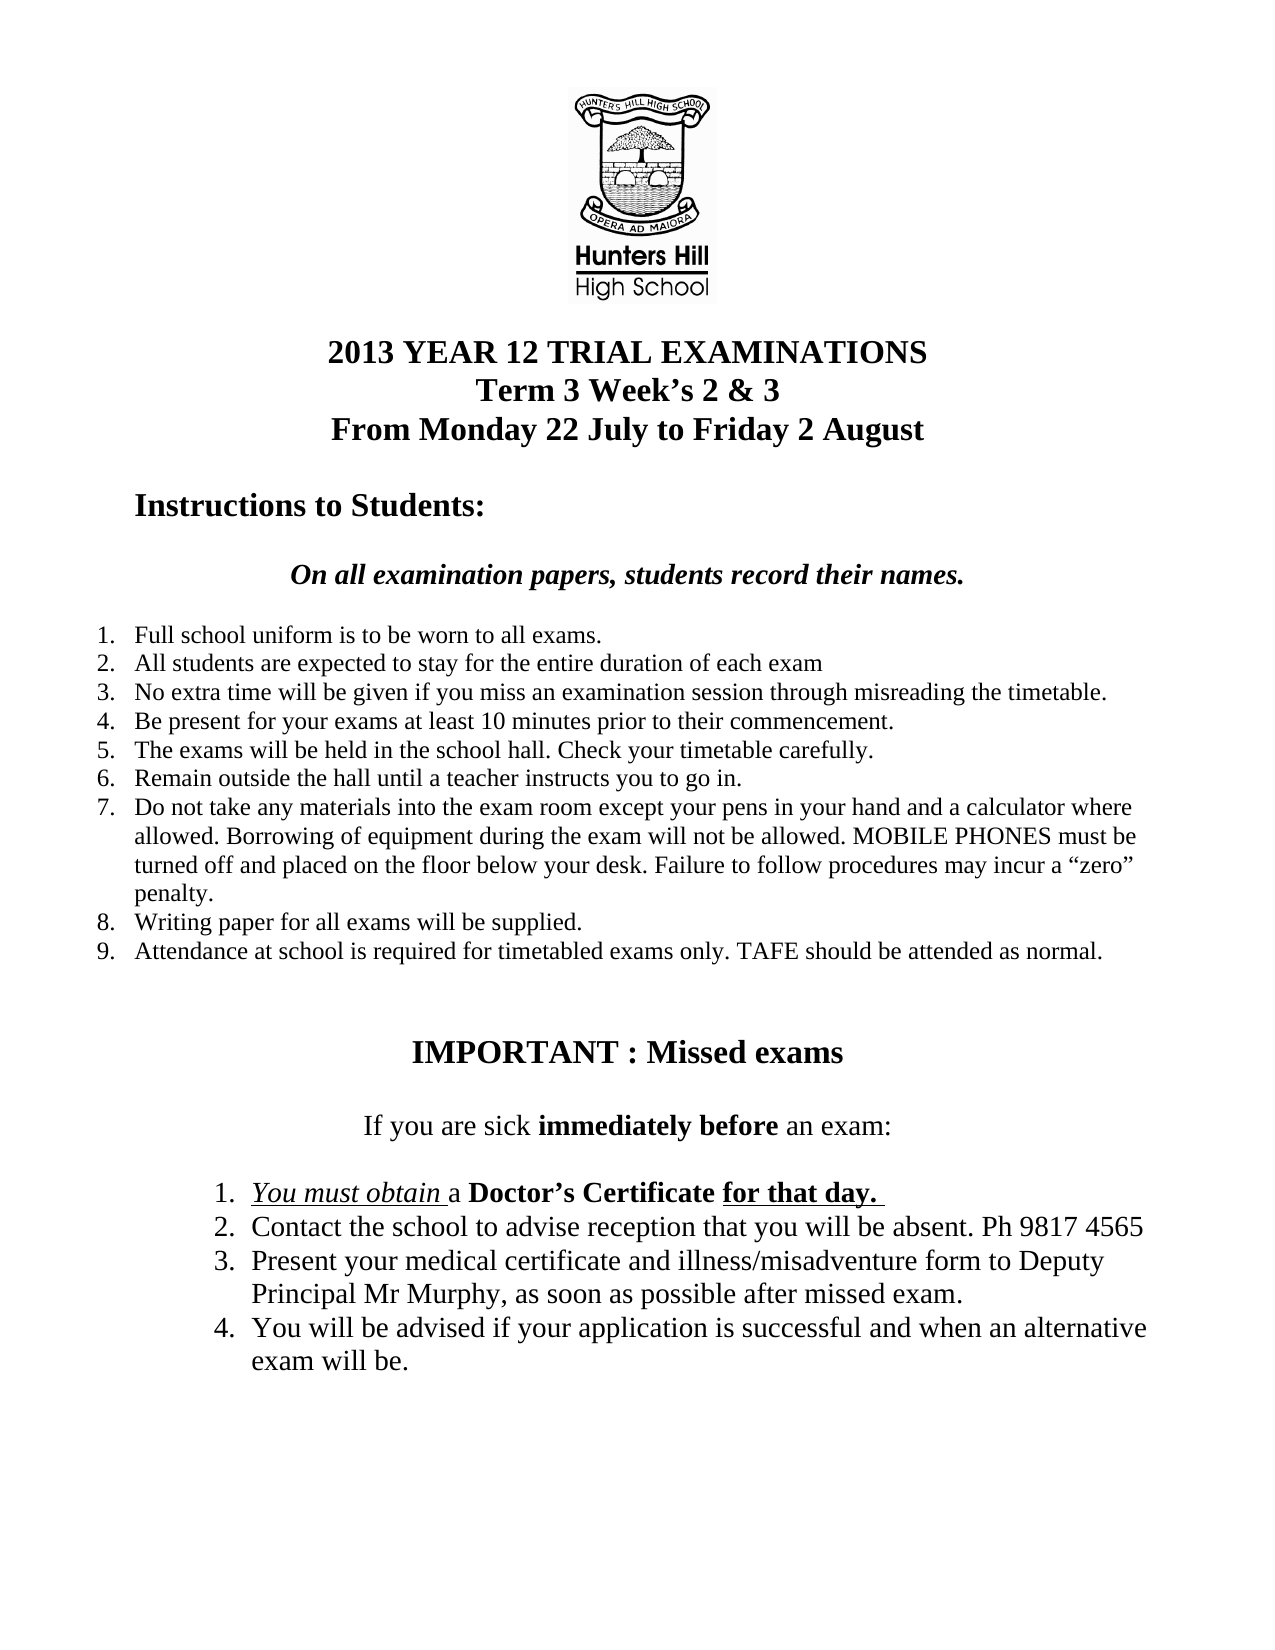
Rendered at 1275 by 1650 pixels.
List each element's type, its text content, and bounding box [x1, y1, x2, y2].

list The exams will be held in the school hall. Check your timetable carefully. [97, 735, 1196, 763]
text Instructions to Students: [59, 486, 1196, 524]
list Contact the school to advise reception that you will be absent. Ph 9817 4565 [213, 1209, 1196, 1243]
list Do not take any materials into the exam room except your pens in your hand and a calculator where allowed. Borrowing of equipment during the exam will not be allowed. MOBILE PHONES must be turned off and placed on the floor below your desk. Failure to follow procedures may incur a “zero” penalty. [97, 792, 1196, 907]
list Remain outside the hall until a teacher instructs you to go in. [97, 763, 1196, 792]
list Writing paper for all exams will be supplied. [97, 907, 1196, 936]
picture [568, 87, 717, 304]
list All students are expected to stay for the entire duration of each exam [97, 648, 1196, 677]
list You must obtain a Doctor’s Certificate for that day. [213, 1176, 1196, 1209]
list You will be advised if your application is successful and when an alternative exam will be. [213, 1310, 1196, 1377]
list No extra time will be given if you miss an examination session through misreading the timetable. [97, 677, 1196, 706]
text If you are sick immediately before an exam: [59, 1108, 1196, 1142]
text Term 3 Week’s 2 & 3 [59, 371, 1196, 409]
list Attendance at school is required for timetabled exams only. TAFE should be attended as normal. [97, 936, 1196, 965]
list Be present for your exams at least 10 minutes prior to their commencement. [97, 706, 1196, 735]
text From Monday 22 July to Friday 2 August [59, 409, 1196, 447]
text IMPORTANT : Missed exams [59, 1032, 1196, 1070]
list Full school uniform is to be worn to all exams. [97, 620, 1196, 648]
list Present your medical certificate and illness/misadventure form to Deputy Principal Mr Murphy, as soon as possible after missed exam. [213, 1243, 1196, 1310]
text On all examination papers, students record their names. [59, 557, 1196, 591]
text 2013 YEAR 12 TRIAL EXAMINATIONS [59, 332, 1196, 371]
